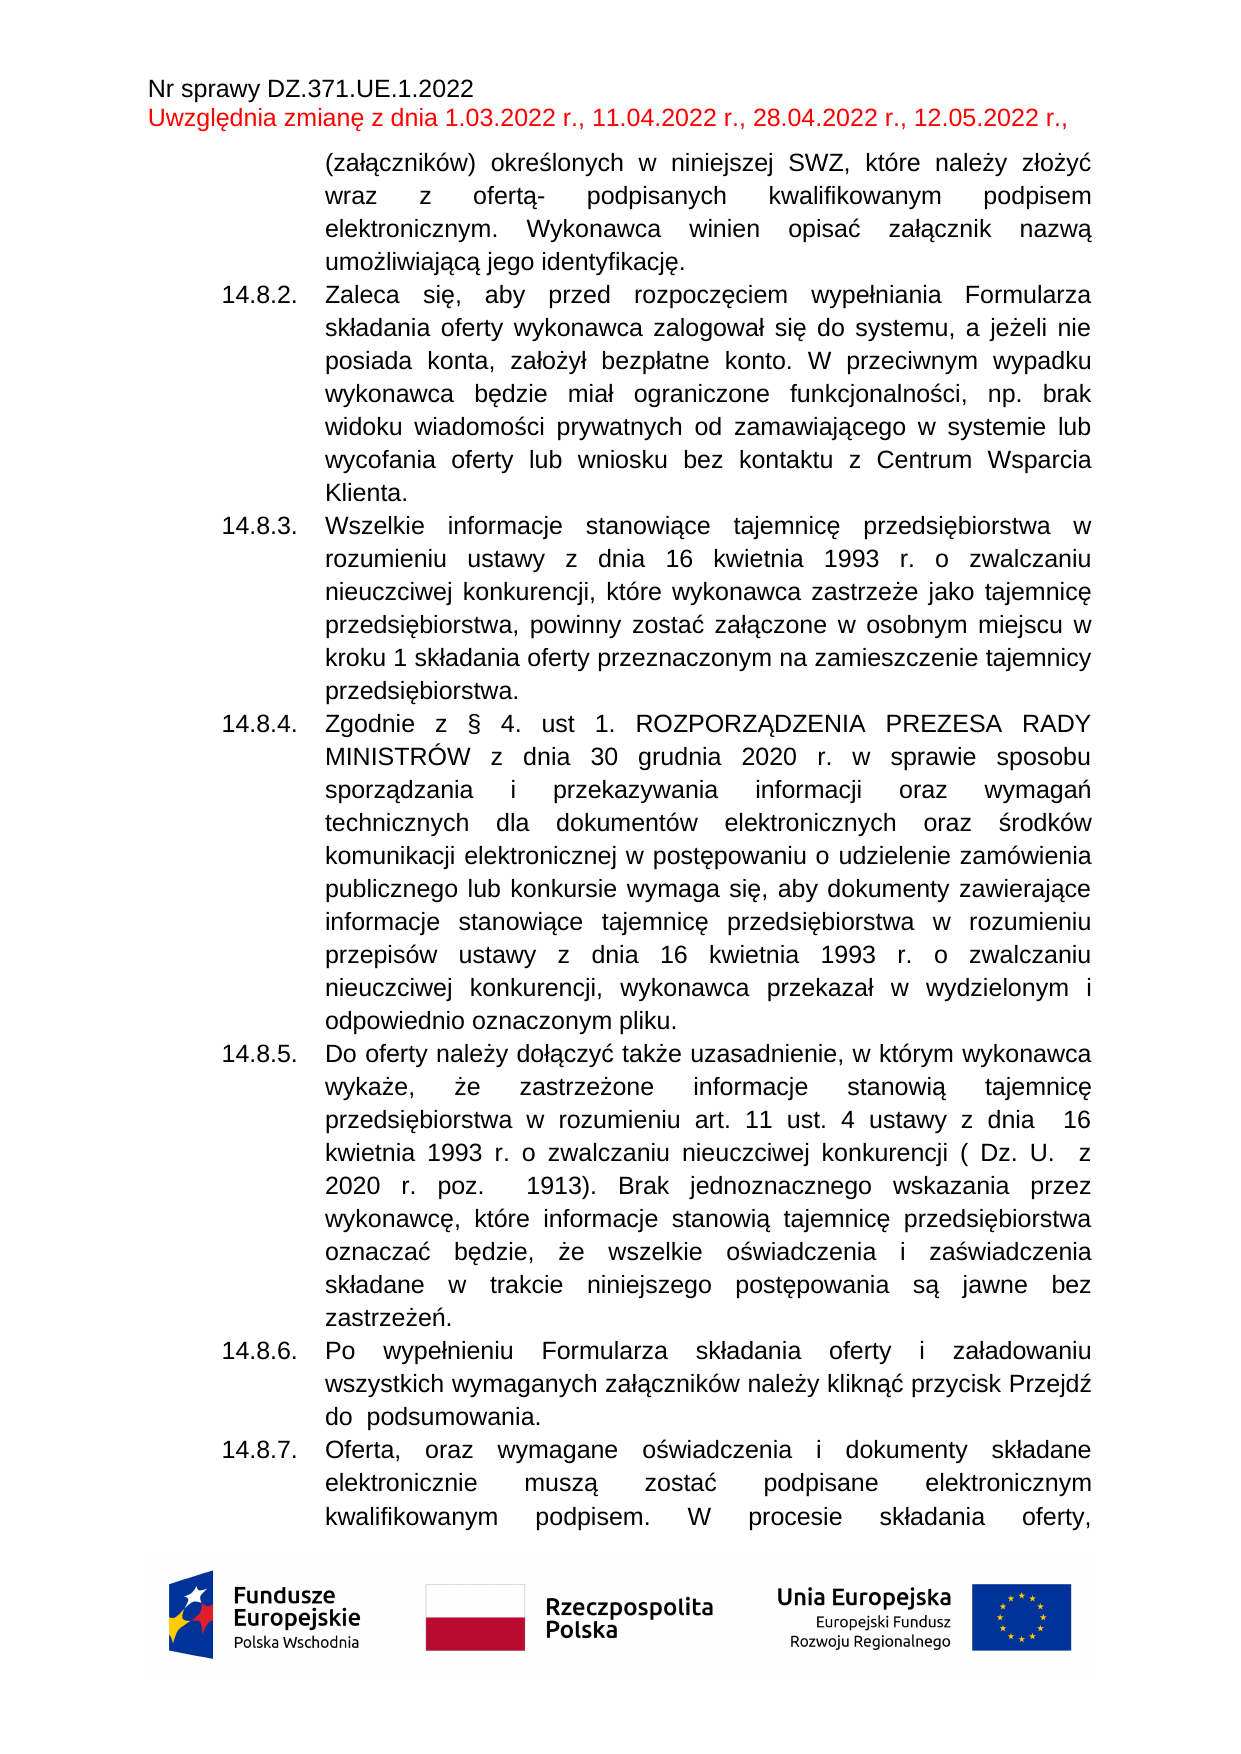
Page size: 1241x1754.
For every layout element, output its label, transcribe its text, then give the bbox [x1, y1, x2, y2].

picture [147, 1548, 1093, 1681]
list Do oferty należy dołączyć także uzasadnienie, w którym wykonawca wykaże, że zastrzeżone informacje stanowią tajemnicę przedsiębiorstwa w rozumieniu art. 11 ust. 4 ustawy z dnia 16 kwietnia 1993 r. o zwalczaniu nieuczciwej konkurencji ( Dz. U. z 2020 r. poz. 1913). Brak jednoznacznego wskazania przez wykonawcę, które informacje stanowią tajemnicę przedsiębiorstwa oznaczać będzie, że wszelkie oświadczenia i zaświadczenia składane w trakcie niniejszego postępowania są jawne bez zastrzeżeń. [221, 1039, 1093, 1332]
list Zaleca się, aby przed rozpoczęciem wypełniania Formularza składania oferty wykonawca zalogował się do systemu, a jeżeli nie posiada konta, założył bezpłatne konto. W przeciwnym wypadku wykonawca będzie miał ograniczone funkcjonalności, np. brak widoku wiadomości prywatnych od zamawiającego w systemie lub wycofania oferty lub wniosku bez kontaktu z Centrum Wsparcia Klienta. [221, 280, 1093, 507]
list Wszelkie informacje stanowiące tajemnicę przedsiębiorstwa w rozumieniu ustawy z dnia 16 kwietnia 1993 r. o zwalczaniu nieuczciwej konkurencji, które wykonawca zastrzeże jako tajemnicę przedsiębiorstwa, powinny zostać załączone w osobnym miejscu w kroku 1 składania oferty przeznaczonym na zamieszczenie tajemnicy przedsiębiorstwa. [221, 511, 1093, 705]
list Zgodnie z § 4. ust 1. ROZPORZĄDZENIA PREZESA RADY MINISTRÓW z dnia 30 grudnia 2020 r. w sprawie sposobu sporządzania i przekazywania informacji oraz wymagań technicznych dla dokumentów elektronicznych oraz środków komunikacji elektronicznej w postępowaniu o udzielenie zamówienia publicznego lub konkursie wymaga się, aby dokumenty zawierające informacje stanowiące tajemnicę przedsiębiorstwa w rozumieniu przepisów ustawy z dnia 16 kwietnia 1993 r. o zwalczaniu nieuczciwej konkurencji, wykonawca przekazał w wydzielonym i odpowiednio oznaczonym pliku. [221, 709, 1093, 1035]
list Po wypełnieniu Formularza składania oferty i załadowaniu wszystkich wymaganych załączników należy kliknąć przycisk Przejdź do podsumowania. [221, 1336, 1093, 1431]
